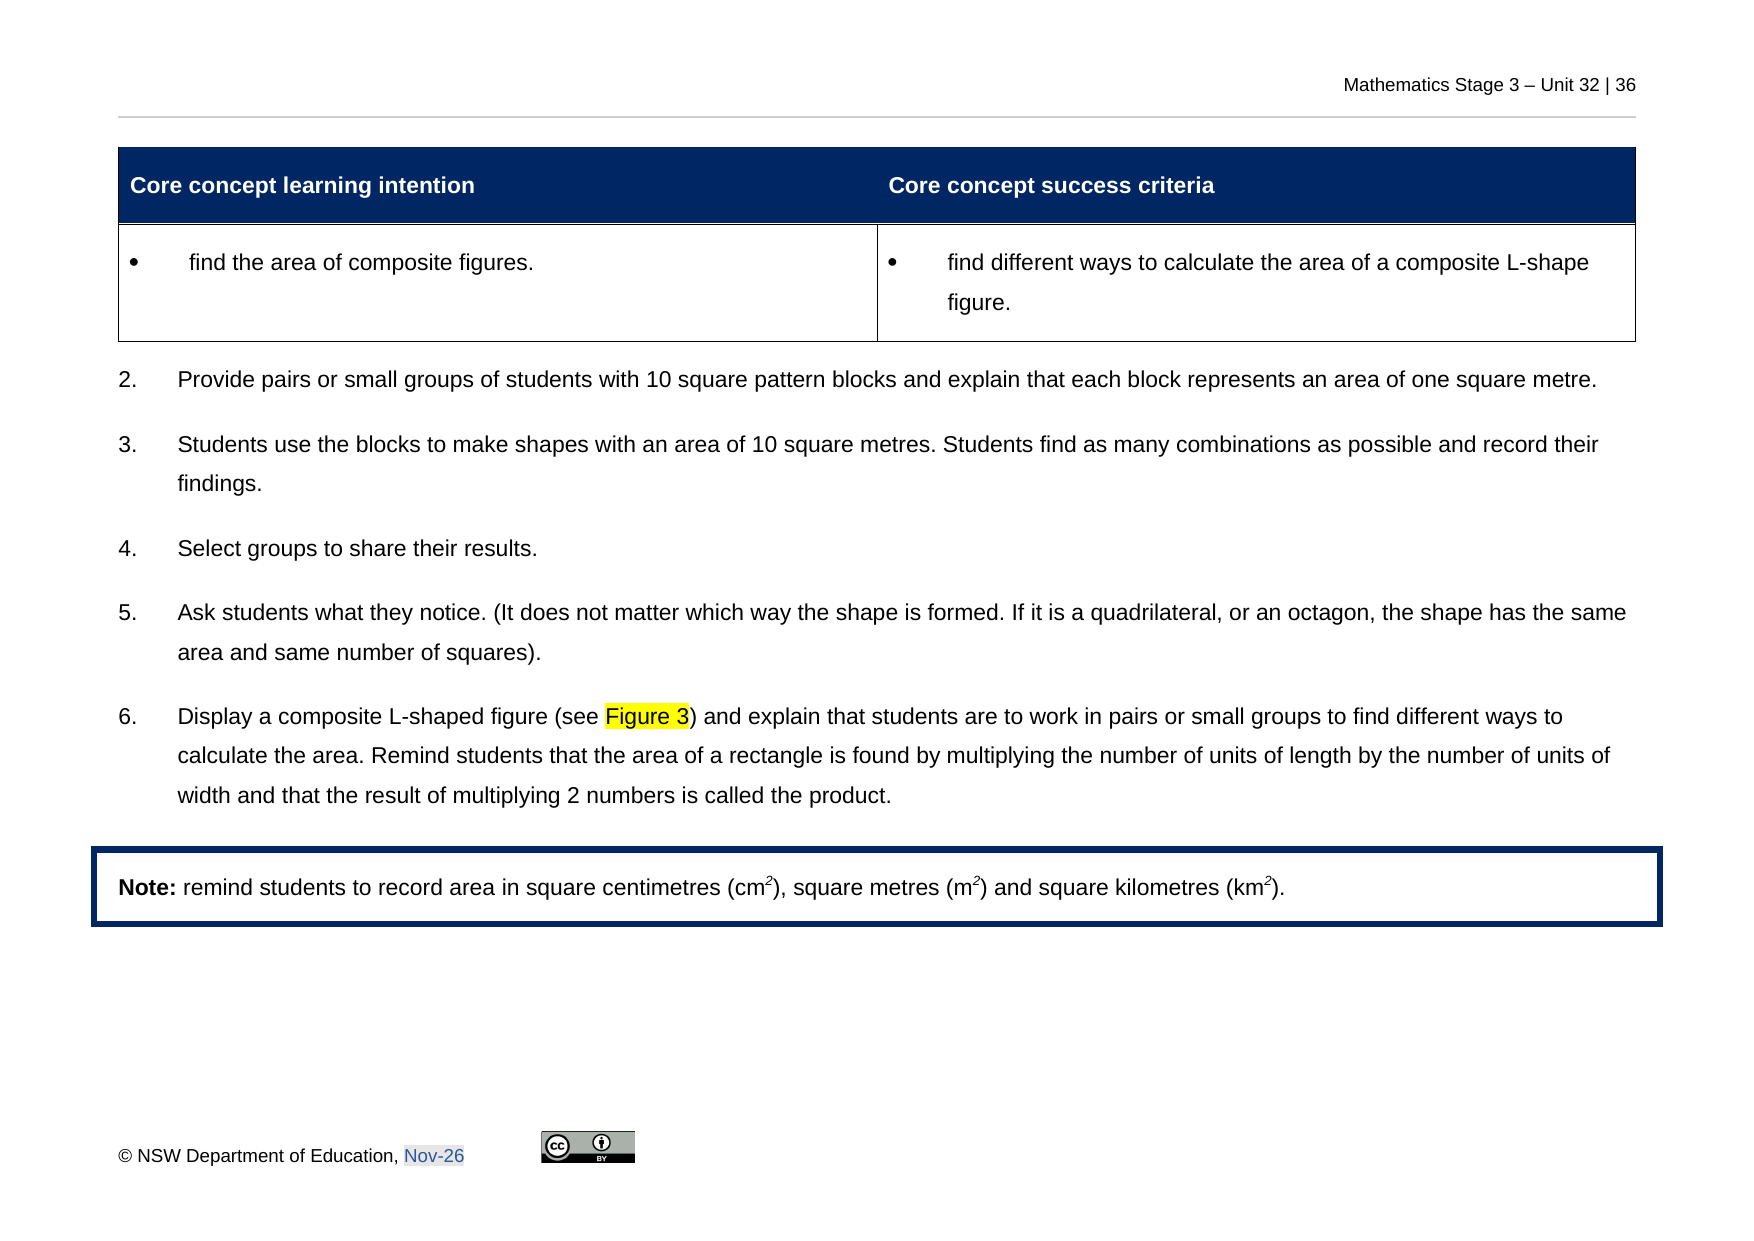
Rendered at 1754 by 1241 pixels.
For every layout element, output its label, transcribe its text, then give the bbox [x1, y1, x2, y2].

table_header Core concept learning intention [119, 147, 877, 223]
table_cell Students can: find different ways to calculate the area of a composite L-shape figure. [878, 225, 1635, 341]
list Provide pairs or small groups of students with 10 square pattern blocks and explain that each block represents an area of one square metre. [118, 366, 1636, 392]
table_cell Students are learning to: find the area of composite figures. [119, 225, 877, 341]
list Display a composite L-shaped figure (see Figure 3) and explain that students are to work in pairs or small groups to find different ways to calculate the area. Remind students that the area of a rectangle is found by multiplying the number of units of length by the number of units of width and that the result of multiplying 2 numbers is called the product. [118, 703, 1636, 808]
list Ask students what they notice. (It does not matter which way the shape is formed. If it is a quadrilateral, or an octagon, the shape has the same area and same number of squares). [118, 599, 1636, 665]
table_header Core concept success criteria [877, 147, 1635, 223]
list Students use the blocks to make shapes with an area of 10 square metres. Students find as many combinations as possible and record their findings. [118, 431, 1636, 496]
text Note: remind students to record area in square centimetres (cm2), square metres (m2) and square kilometres (km2). [97, 853, 1657, 921]
list Select groups to share their results. [118, 534, 1636, 561]
picture [541, 1131, 635, 1163]
